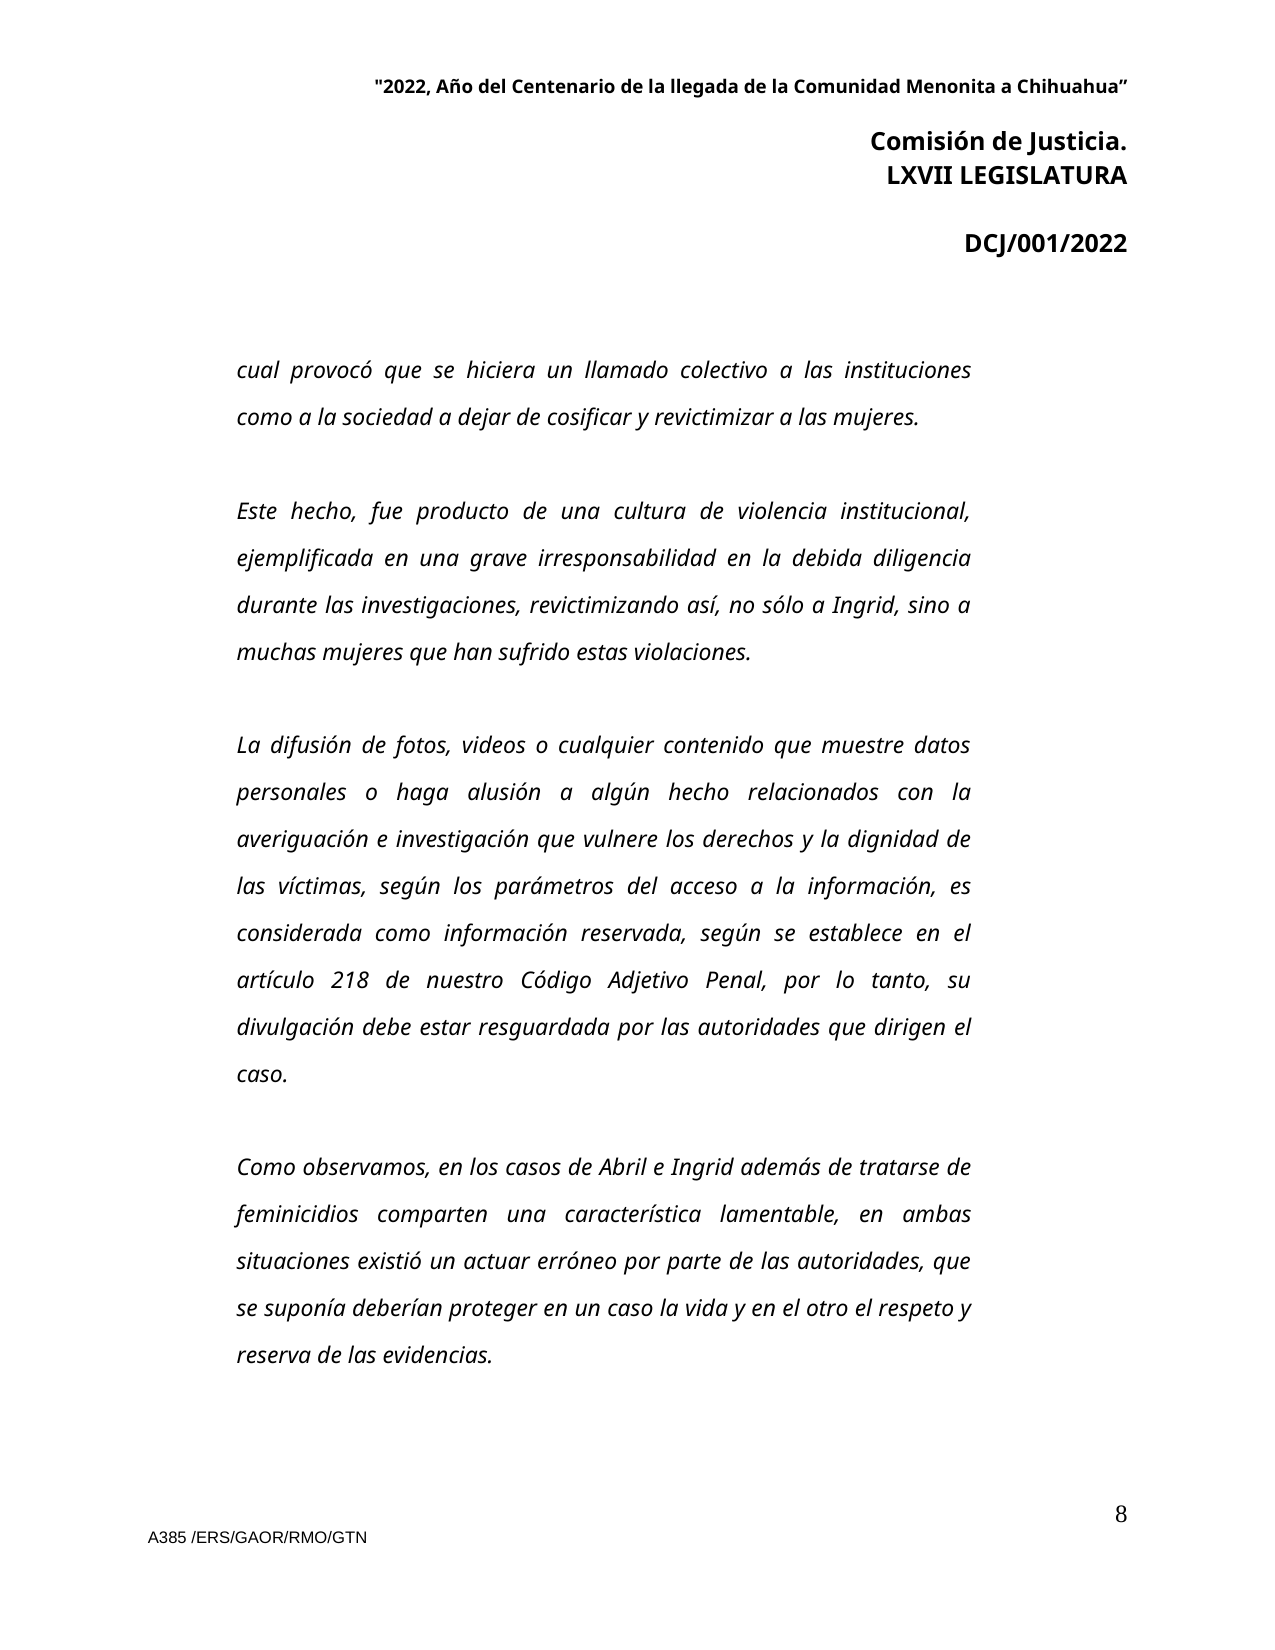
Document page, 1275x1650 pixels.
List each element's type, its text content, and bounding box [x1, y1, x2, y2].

text La difusión de fotos, videos o cualquier contenido que muestre datos personales o haga alusión a algún hecho relacionados con la averiguación e investigación que vulnere los derechos y la dignidad de las víctimas, según los parámetros del acceso a la información, es considerada como información reservada, según se establece en el artículo 218 de nuestro Código Adjetivo Penal, por lo tanto, su divulgación debe estar resguardada por las autoridades que dirigen el caso. [236, 729, 974, 1089]
text Este hecho, fue producto de una cultura de violencia institucional, ejemplificada en una grave irresponsabilidad en la debida diligencia durante las investigaciones, revictimizando así, no sólo a Ingrid, sino a muchas mujeres que han sufrido estas violaciones. [236, 495, 974, 667]
text Como observamos, en los casos de Abril e Ingrid además de tratarse de feminicidios comparten una característica lamentable, en ambas situaciones existió un actuar erróneo por parte de las autoridades, que se suponía deberían proteger en un caso la vida y en el otro el respeto y reserva de las evidencias. [236, 1151, 974, 1370]
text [236, 354, 974, 432]
